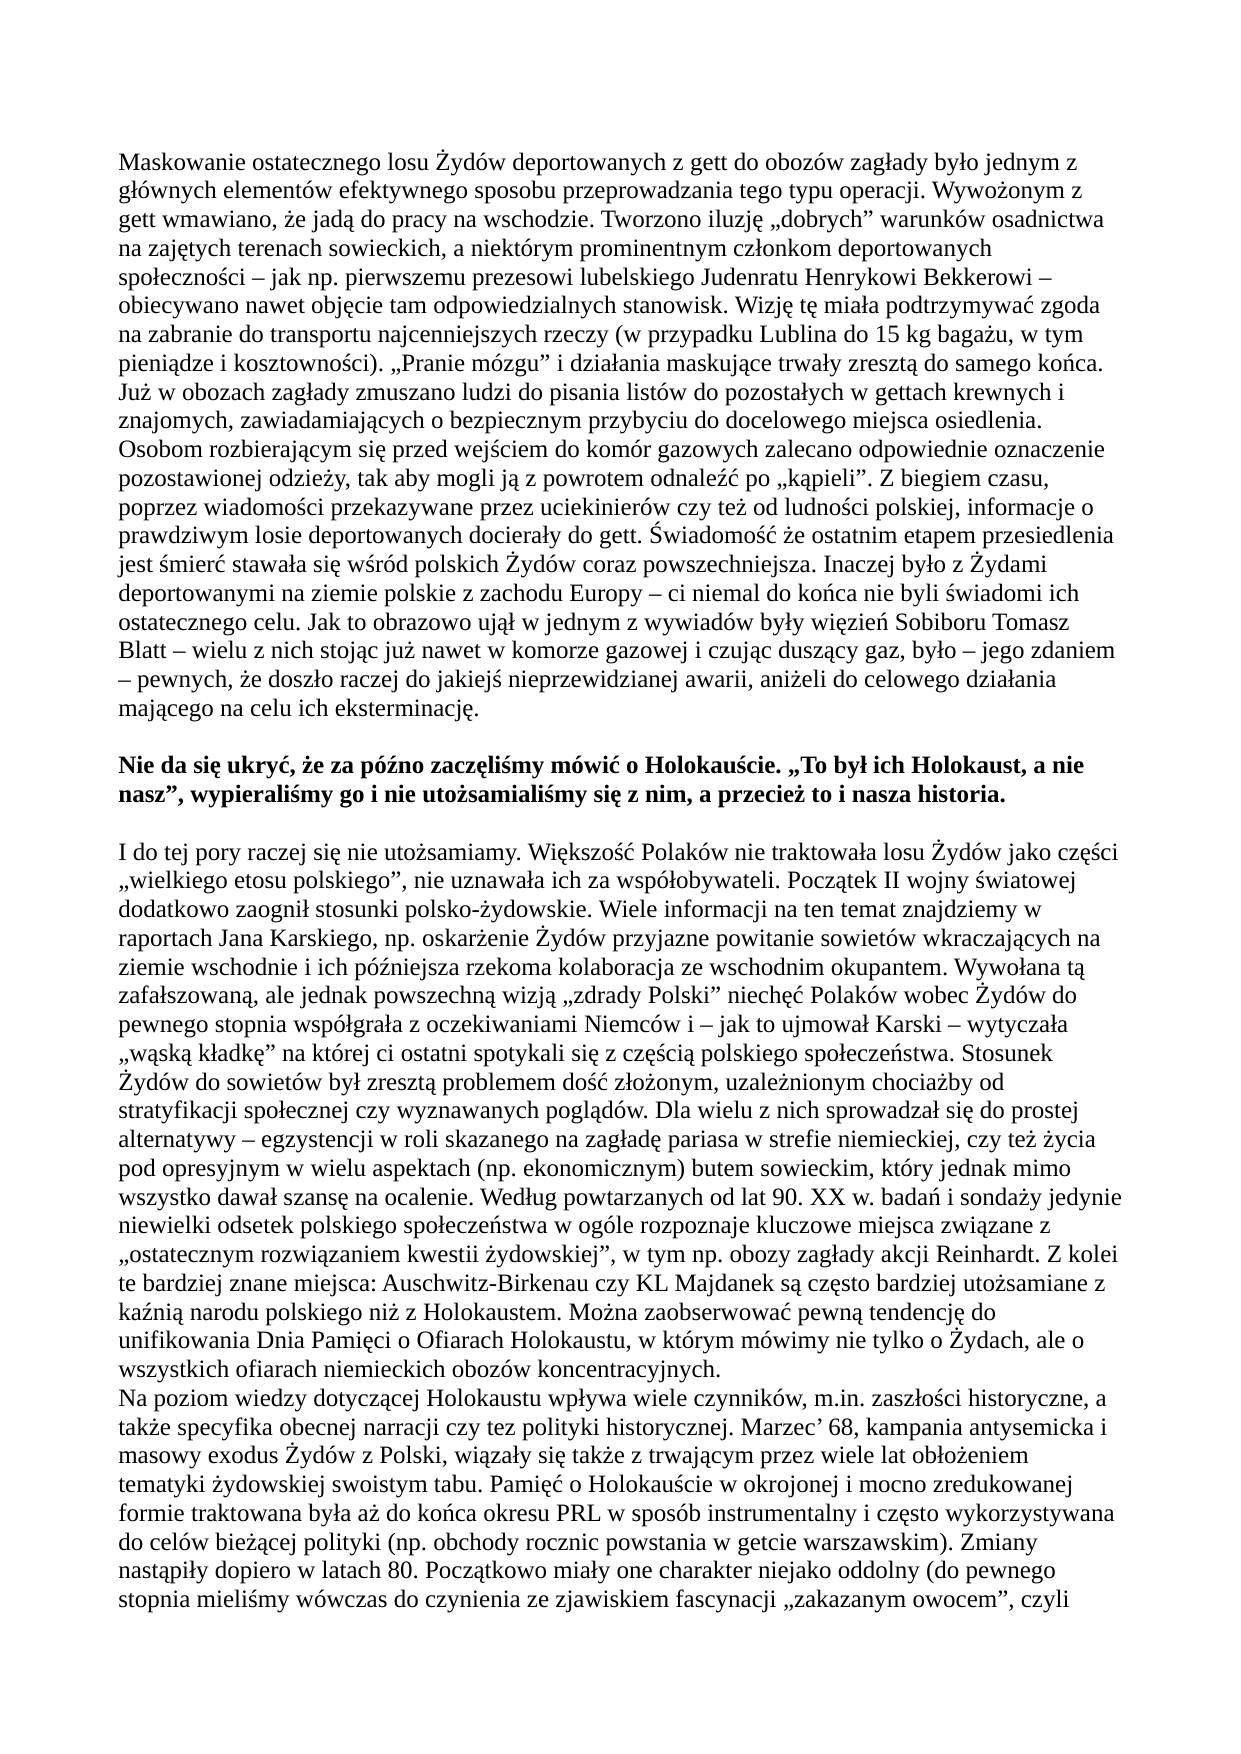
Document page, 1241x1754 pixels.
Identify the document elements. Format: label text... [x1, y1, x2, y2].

text I do tej pory raczej się nie utożsamiamy. Większość Polaków nie traktowała losu Żydów jako części „wielkiego etosu polskiego”, nie uznawała ich za współobywateli. Początek II wojny światowej dodatkowo zaognił stosunki polsko-żydowskie. Wiele informacji na ten temat znajdziemy w raportach Jana Karskiego, np. oskarżenie Żydów przyjazne powitanie sowietów wkraczających na ziemie wschodnie i ich późniejsza rzekoma kolaboracja ze wschodnim okupantem. Wywołana tą zafałszowaną, ale jednak powszechną wizją „zdrady Polski” niechęć Polaków wobec Żydów do pewnego stopnia współgrała z oczekiwaniami Niemców i – jak to ujmował Karski – wytyczała „wąską kładkę” na której ci ostatni spotykali się z częścią polskiego społeczeństwa. Stosunek Żydów do sowietów był zresztą problemem dość złożonym, uzależnionym chociażby od stratyfikacji społecznej czy wyznawanych poglądów. Dla wielu z nich sprowadzał się do prostej alternatywy – egzystencji w roli skazanego na zagładę pariasa w strefie niemieckiej, czy też życia pod opresyjnym w wielu aspektach (np. ekonomicznym) butem sowieckim, który jednak mimo wszystko dawał szansę na ocalenie. Według powtarzanych od lat 90. XX w. badań i sondaży jedynie niewielki odsetek polskiego społeczeństwa w ogóle rozpoznaje kluczowe miejsca związane z „ostatecznym rozwiązaniem kwestii żydowskiej”, w tym np. obozy zagłady akcji Reinhardt. Z kolei te bardziej znane miejsca: Auschwitz-Birkenau czy KL Majdanek są często bardziej utożsamiane z kaźnią narodu polskiego niż z Holokaustem. Można zaobserwować pewną tendencję do unifikowania Dnia Pamięci o Ofiarach Holokaustu, w którym mówimy nie tylko o Żydach, ale o wszystkich ofiarach niemieckich obozów koncentracyjnych. [118, 808, 1122, 1383]
text Maskowanie ostatecznego losu Żydów deportowanych z gett do obozów zagłady było jednym z głównych elementów efektywnego sposobu przeprowadzania tego typu operacji. Wywożonym z gett wmawiano, że jadą do pracy na wschodzie. Tworzono iluzję „dobrych” warunków osadnictwa na zajętych terenach sowieckich, a niektórym prominentnym członkom deportowanych społeczności – jak np. pierwszemu prezesowi lubelskiego Judenratu Henrykowi Bekkerowi – obiecywano nawet objęcie tam odpowiedzialnych stanowisk. Wizję tę miała podtrzymywać zgoda na zabranie do transportu najcenniejszych rzeczy (w przypadku Lublina do 15 kg bagażu, w tym pieniądze i kosztowności). „Pranie mózgu” i działania maskujące trwały zresztą do samego końca. Już w obozach zagłady zmuszano ludzi do pisania listów do pozostałych w gettach krewnych i znajomych, zawiadamiających o bezpiecznym przybyciu do docelowego miejsca osiedlenia. Osobom rozbierającym się przed wejściem do komór gazowych zalecano odpowiednie oznaczenie pozostawionej odzieży, tak aby mogli ją z powrotem odnaleźć po „kąpieli”. Z biegiem czasu, poprzez wiadomości przekazywane przez uciekinierów czy też od ludności polskiej, informacje o prawdziwym losie deportowanych docierały do gett. Świadomość że ostatnim etapem przesiedlenia jest śmierć stawała się wśród polskich Żydów coraz powszechniejsza. Inaczej było z Żydami deportowanymi na ziemie polskie z zachodu Europy – ci niemal do końca nie byli świadomi ich ostatecznego celu. Jak to obrazowo ujął w jednym z wywiadów były więzień Sobiboru Tomasz Blatt – wielu z nich stojąc już nawet w komorze gazowej i czując duszący gaz, było – jego zdaniem – pewnych, że doszło raczej do jakiejś nieprzewidzianej awarii, aniżeli do celowego działania mającego na celu ich eksterminację. [118, 147, 1122, 722]
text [118, 1383, 1122, 1613]
text Nie da się ukryć, że za późno zaczęliśmy mówić o Holokauście. „To był ich Holokaust, a nie nasz”, wypieraliśmy go i nie utożsamialiśmy się z nim, a przecież to i nasza historia. [118, 722, 1122, 808]
